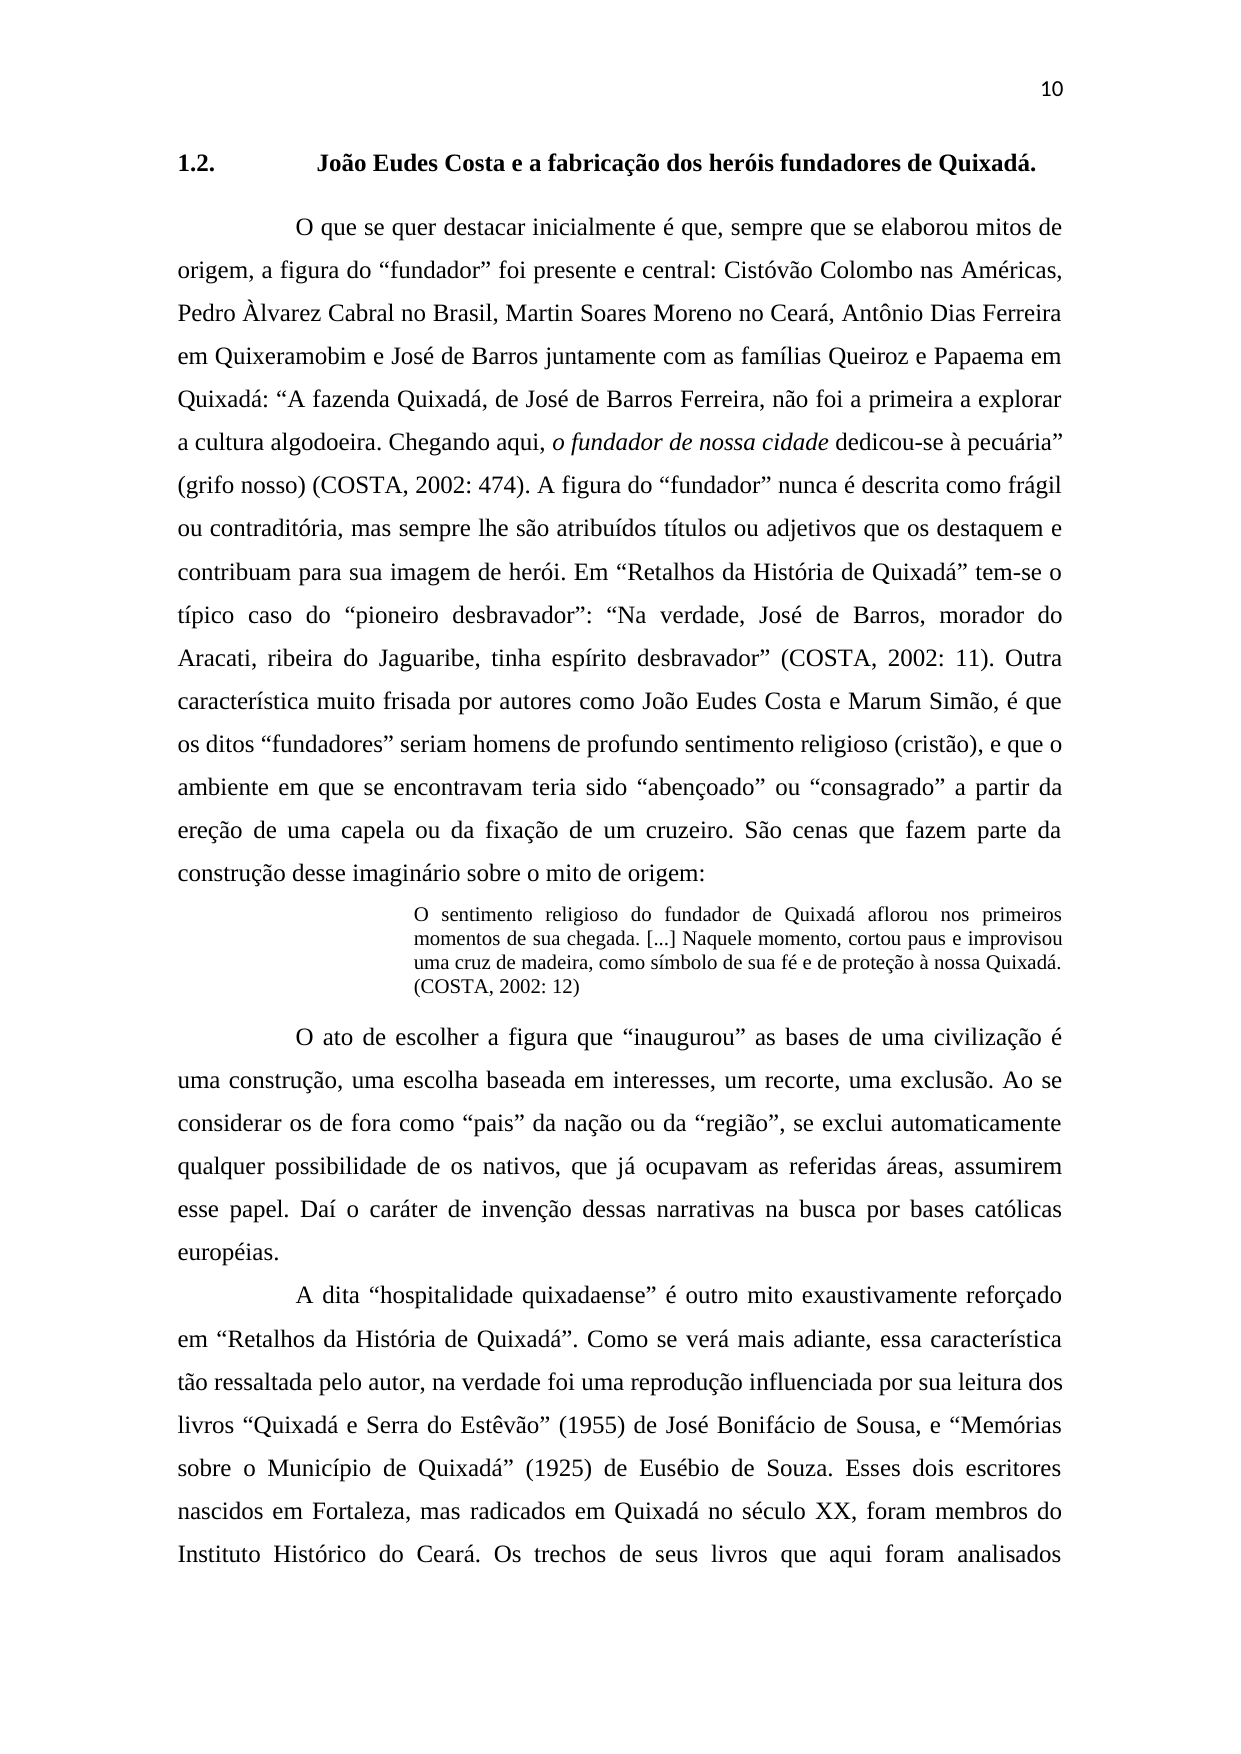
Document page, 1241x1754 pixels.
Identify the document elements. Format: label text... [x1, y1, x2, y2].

list João Eudes Costa e a fabricação dos heróis fundadores de Quixadá. [177, 148, 1063, 176]
text O que se quer destacar inicialmente é que, sempre que se elaborou mitos de origem, a figura do “fundador” foi presente e central: Cistóvão Colombo nas Américas, Pedro Àlvarez Cabral no Brasil, Martin Soares Moreno no Ceará, Antônio Dias Ferreira em Quixeramobim e José de Barros juntamente com as famílias Queiroz e Papaema em Quixadá: “A fazenda Quixadá, de José de Barros Ferreira, não foi a primeira a explorar a cultura algodoeira. Chegando aqui, o fundador de nossa cidade dedicou-se à pecuária” (grifo nosso) (COSTA, 2002: 474). A figura do “fundador” nunca é descrita como frágil ou contraditória, mas sempre lhe são atribuídos títulos ou adjetivos que os destaquem e contribuam para sua imagem de herói. Em “Retalhos da História de Quixadá” tem-se o típico caso do “pioneiro desbravador”: “Na verdade, José de Barros, morador do Aracati, ribeira do Jaguaribe, tinha espírito desbravador” (COSTA, 2002: 11). Outra característica muito frisada por autores como João Eudes Costa e Marum Simão, é que os ditos “fundadores” seriam homens de profundo sentimento religioso (cristão), e que o ambiente em que se encontravam teria sido “abençoado” ou “consagrado” a partir da ereção de uma capela ou da fixação de um cruzeiro. São cenas que fazem parte da construção desse imaginário sobre o mito de origem: [177, 212, 1063, 887]
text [177, 1281, 1063, 1568]
text O ato de escolher a figura que “inaugurou” as bases de uma civilização é uma construção, uma escolha baseada em interesses, um recorte, uma exclusão. Ao se considerar os de fora como “pais” da nação ou da “região”, se exclui automaticamente qualquer possibilidade de os nativos, que já ocupavam as referidas áreas, assumirem esse papel. Daí o caráter de invenção dessas narrativas na busca por bases católicas européias. [177, 1022, 1063, 1266]
text O sentimento religioso do fundador de Quixadá aflorou nos primeiros momentos de sua chegada. [...] Naquele momento, cortou paus e improvisou uma cruz de madeira, como símbolo de sua fé e de proteção à nossa Quixadá. (COSTA, 2002: 12) [413, 902, 1063, 998]
